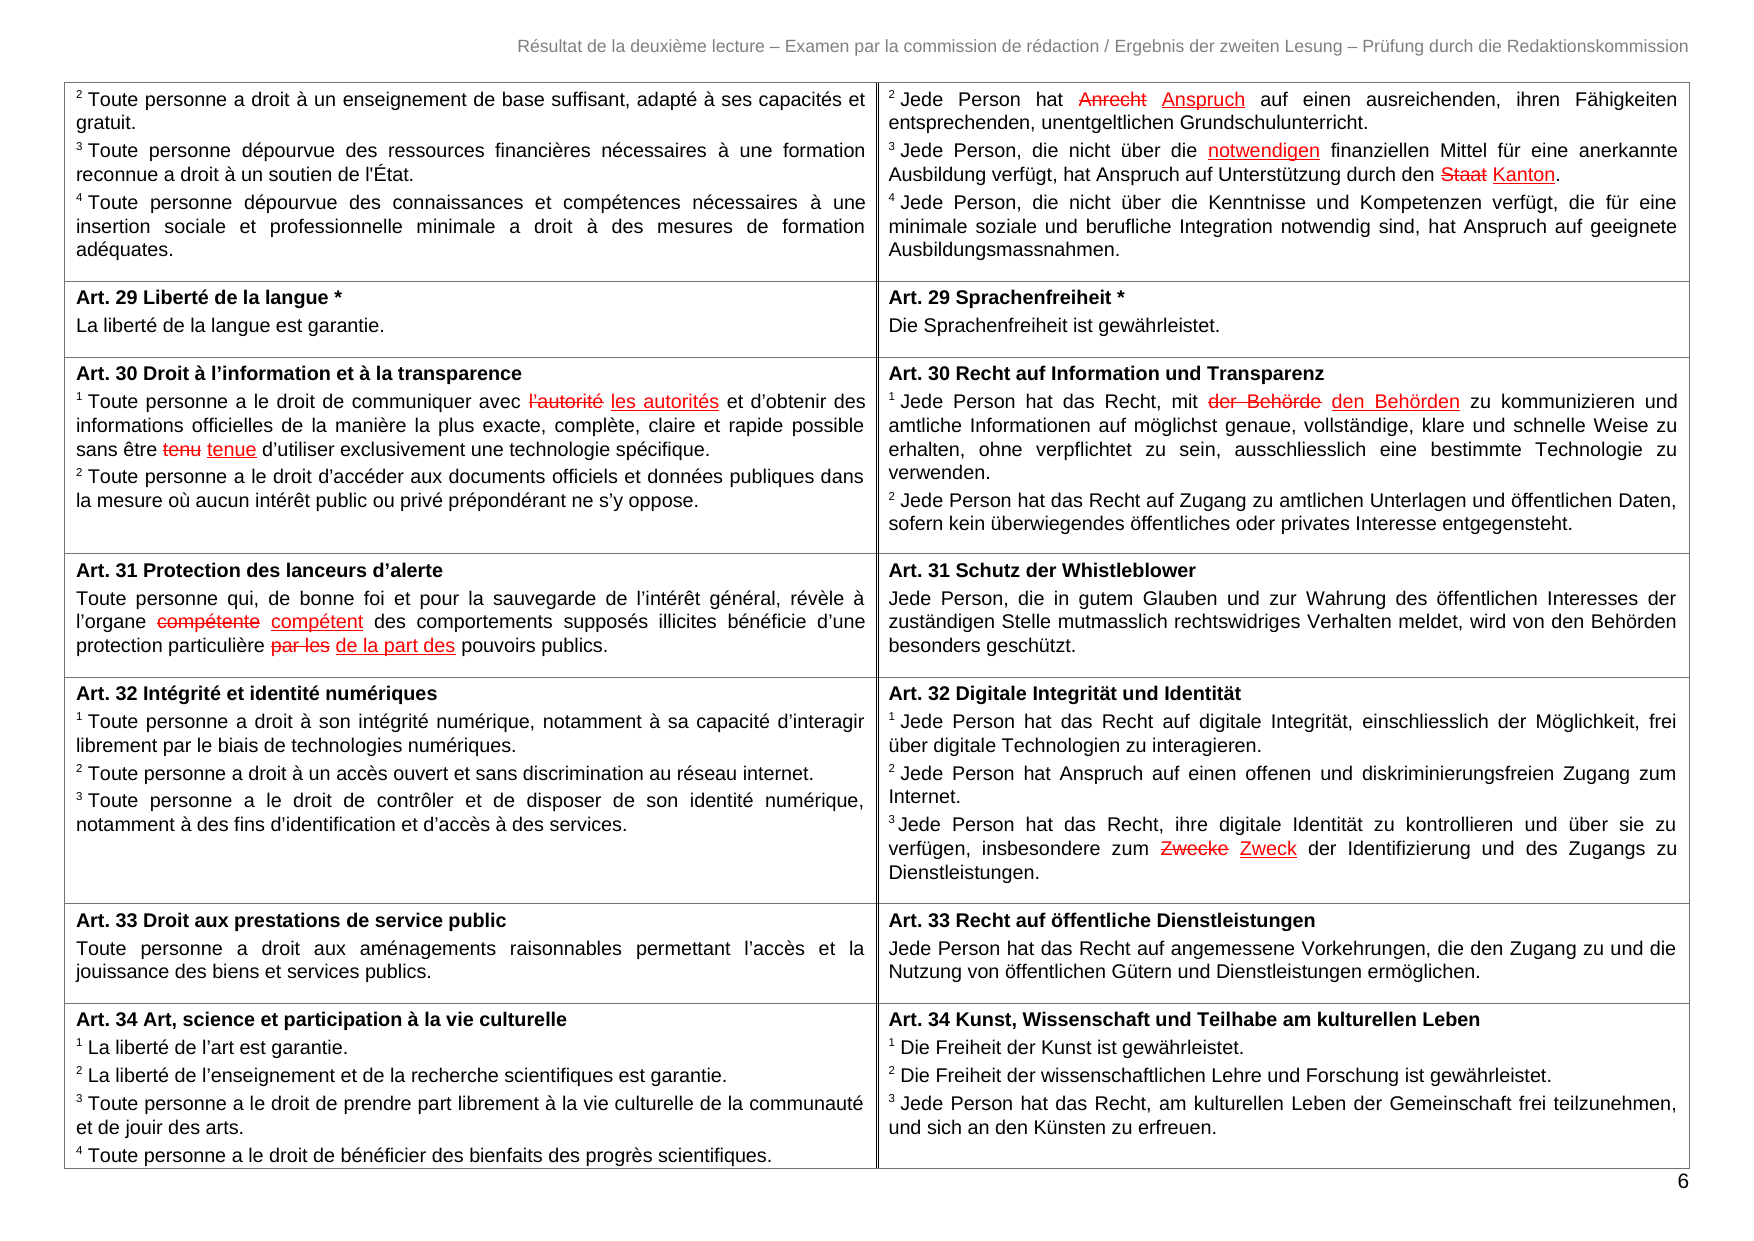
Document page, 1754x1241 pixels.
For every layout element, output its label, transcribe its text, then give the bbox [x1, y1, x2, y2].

table_cell Art. 33 Droit aux prestations de service public Toute personne a droit aux aménagements raisonnables permettant l’accès et la jouissance des biens et services publics. [65, 904, 876, 1003]
table_cell Art. 32 Intégrité et identité numériques 1 Toute personne a droit à son intégrité numérique, notamment à sa capacité d’interagir librement par le biais de technologies numériques. 2 Toute personne a droit à un accès ouvert et sans discrimination au réseau internet. 3 Toute personne a le droit de contrôler et de disposer de son identité numérique, notamment à des fins d’identification et d’accès à des services. [65, 678, 876, 903]
table_cell Art. 32 Digitale Integrität und Identität 1 Jede Person hat das Recht auf digitale Integrität, einschliesslich der Möglichkeit, frei über digitale Technologien zu interagieren. 2 Jede Person hat Anspruch auf einen offenen und diskriminierungsfreien Zugang zum Internet. 3 Jede Person hat das Recht, ihre digitale Identität zu kontrollieren und über sie zu verfügen, insbesondere zum Zwecke Zweck der Identifizierung und des Zugangs zu Dienstleistungen. [879, 678, 1689, 903]
table_cell Art. 29 Liberté de la langue * La liberté de la langue est garantie. [65, 282, 876, 357]
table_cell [65, 83, 876, 281]
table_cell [879, 1004, 1689, 1167]
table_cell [879, 83, 1689, 281]
table_cell Art. 33 Recht auf öffentliche Dienstleistungen Jede Person hat das Recht auf angemessene Vorkehrungen, die den Zugang zu und die Nutzung von öffentlichen Gütern und Dienstleistungen ermöglichen. [879, 904, 1689, 1003]
table_cell Art. 30 Recht auf Information und Transparenz 1 Jede Person hat das Recht, mit der Behörde den Behörden zu kommunizieren und amtliche Informationen auf möglichst genaue, vollständige, klare und schnelle Weise zu erhalten, ohne verpflichtet zu sein, ausschliesslich eine bestimmte Technologie zu verwenden. 2 Jede Person hat das Recht auf Zugang zu amtlichen Unterlagen und öffentlichen Daten, sofern kein überwiegendes öffentliches oder privates Interesse entgegensteht. [879, 358, 1689, 553]
table_cell Art. 30 Droit à l’information et à la transparence 1 Toute personne a le droit de communiquer avec l’autorité les autorités et d’obtenir des informations officielles de la manière la plus exacte, complète, claire et rapide possible sans être tenu tenue d’utiliser exclusivement une technologie spécifique. 2 Toute personne a le droit d’accéder aux documents officiels et données publiques dans la mesure où aucun intérêt public ou privé prépondérant ne s’y oppose. [65, 358, 876, 553]
table_cell Art. 31 Protection des lanceurs d’alerte Toute personne qui, de bonne foi et pour la sauvegarde de l’intérêt général, révèle à l’organe compétente compétent des comportements supposés illicites bénéficie d’une protection particulière par les de la part des pouvoirs publics. [65, 554, 876, 677]
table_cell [65, 1004, 876, 1167]
table_cell Art. 29 Sprachenfreiheit * Die Sprachenfreiheit ist gewährleistet. [879, 282, 1689, 357]
table_cell Art. 31 Schutz der Whistleblower Jede Person, die in gutem Glauben und zur Wahrung des öffentlichen Interesses der zuständigen Stelle mutmasslich rechtswidriges Verhalten meldet, wird von den Behörden besonders geschützt. [879, 554, 1689, 677]
